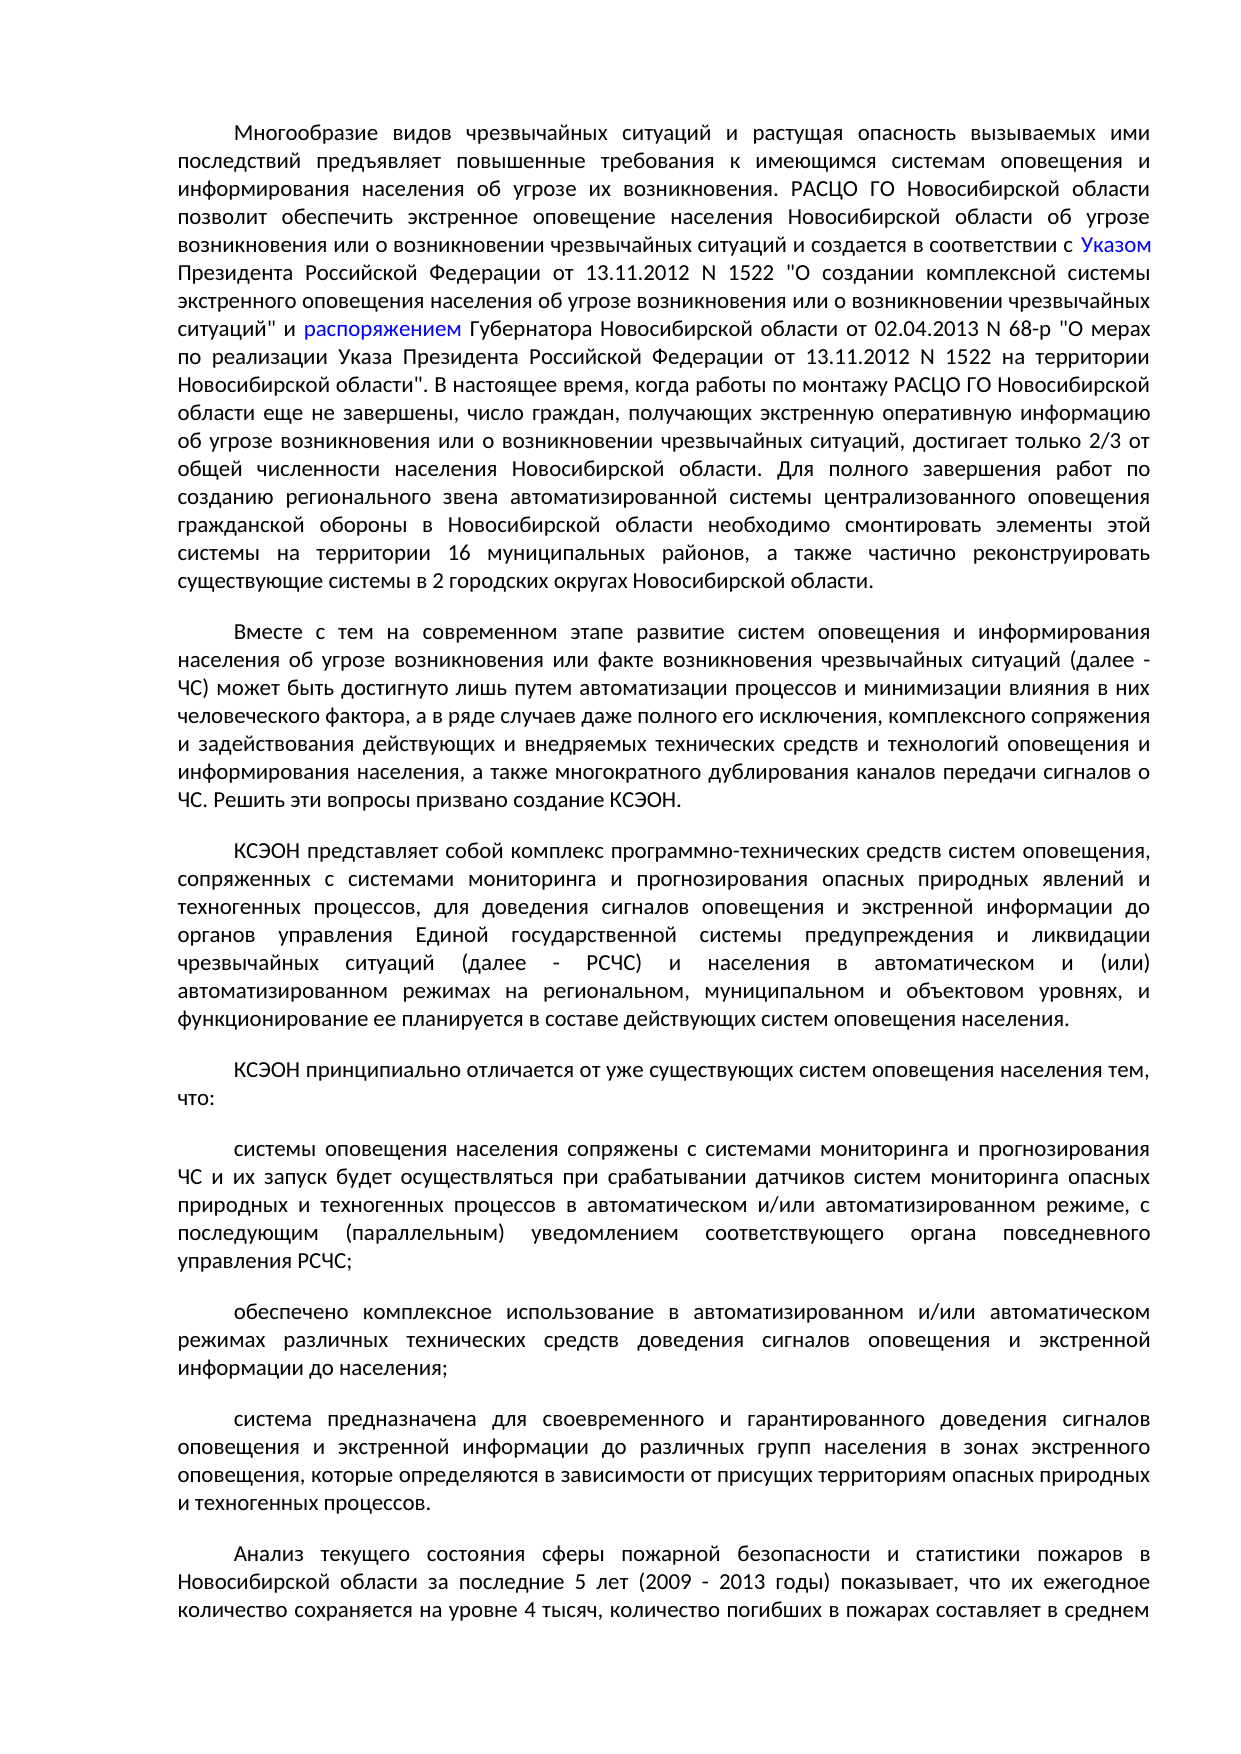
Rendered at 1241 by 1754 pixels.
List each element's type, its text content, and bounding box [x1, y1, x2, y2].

text КСЭОН представляет собой комплекс программно-технических средств систем оповещения, сопряженных с системами мониторинга и прогнозирования опасных природных явлений и техногенных процессов, для доведения сигналов оповещения и экстренной информации до органов управления Единой государственной системы предупреждения и ликвидации чрезвычайных ситуаций (далее - РСЧС) и населения в автоматическом и (или) автоматизированном режимах на региональном, муниципальном и объектовом уровнях, и функционирование ее планируется в составе действующих систем оповещения населения. [177, 836, 1152, 1033]
text КСЭОН принципиально отличается от уже существующих систем оповещения населения тем, что: [177, 1056, 1152, 1112]
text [177, 1539, 1152, 1623]
text системы оповещения населения сопряжены с системами мониторинга и прогнозирования ЧС и их запуск будет осуществляться при срабатывании датчиков систем мониторинга опасных природных и техногенных процессов в автоматическом и/или автоматизированном режиме, с последующим (параллельным) уведомлением соответствующего органа повседневного управления РСЧС; [177, 1134, 1152, 1274]
text обеспечено комплексное использование в автоматизированном и/или автоматическом режимах различных технических средств доведения сигналов оповещения и экстренной информации до населения; [177, 1297, 1152, 1382]
text система предназначена для своевременного и гарантированного доведения сигналов оповещения и экстренной информации до различных групп населения в зонах экстренного оповещения, которые определяются в зависимости от присущих территориям опасных природных и техногенных процессов. [177, 1404, 1152, 1517]
text Вместе с тем на современном этапе развитие систем оповещения и информирования населения об угрозе возникновения или факте возникновения чрезвычайных ситуаций (далее - ЧС) может быть достигнуто лишь путем автоматизации процессов и минимизации влияния в них человеческого фактора, а в ряде случаев даже полного его исключения, комплексного сопряжения и задействования действующих и внедряемых технических средств и технологий оповещения и информирования населения, а также многократного дублирования каналов передачи сигналов о ЧС. Решить эти вопросы призвано создание КСЭОН. [177, 617, 1152, 813]
text Многообразие видов чрезвычайных ситуаций и растущая опасность вызываемых ими последствий предъявляет повышенные требования к имеющимся системам оповещения и информирования населения об угрозе их возникновения. РАСЦО ГО Новосибирской области позволит обеспечить экстренное оповещение населения Новосибирской области об угрозе возникновения или о возникновении чрезвычайных ситуаций и создается в соответствии с Указом Президента Российской Федерации от 13.11.2012 N 1522 "О создании комплексной системы экстренного оповещения населения об угрозе возникновения или о возникновении чрезвычайных ситуаций" и распоряжением Губернатора Новосибирской области от 02.04.2013 N 68-р "О мерах по реализации Указа Президента Российской Федерации от 13.11.2012 N 1522 на территории Новосибирской области". В настоящее время, когда работы по монтажу РАСЦО ГО Новосибирской области еще не завершены, число граждан, получающих экстренную оперативную информацию об угрозе возникновения или о возникновении чрезвычайных ситуаций, достигает только 2/3 от общей численности населения Новосибирской области. Для полного завершения работ по созданию регионального звена автоматизированной системы централизованного оповещения гражданской обороны в Новосибирской области необходимо смонтировать элементы этой системы на территории 16 муниципальных районов, а также частично реконструировать существующие системы в 2 городских округах Новосибирской области. [177, 118, 1152, 594]
